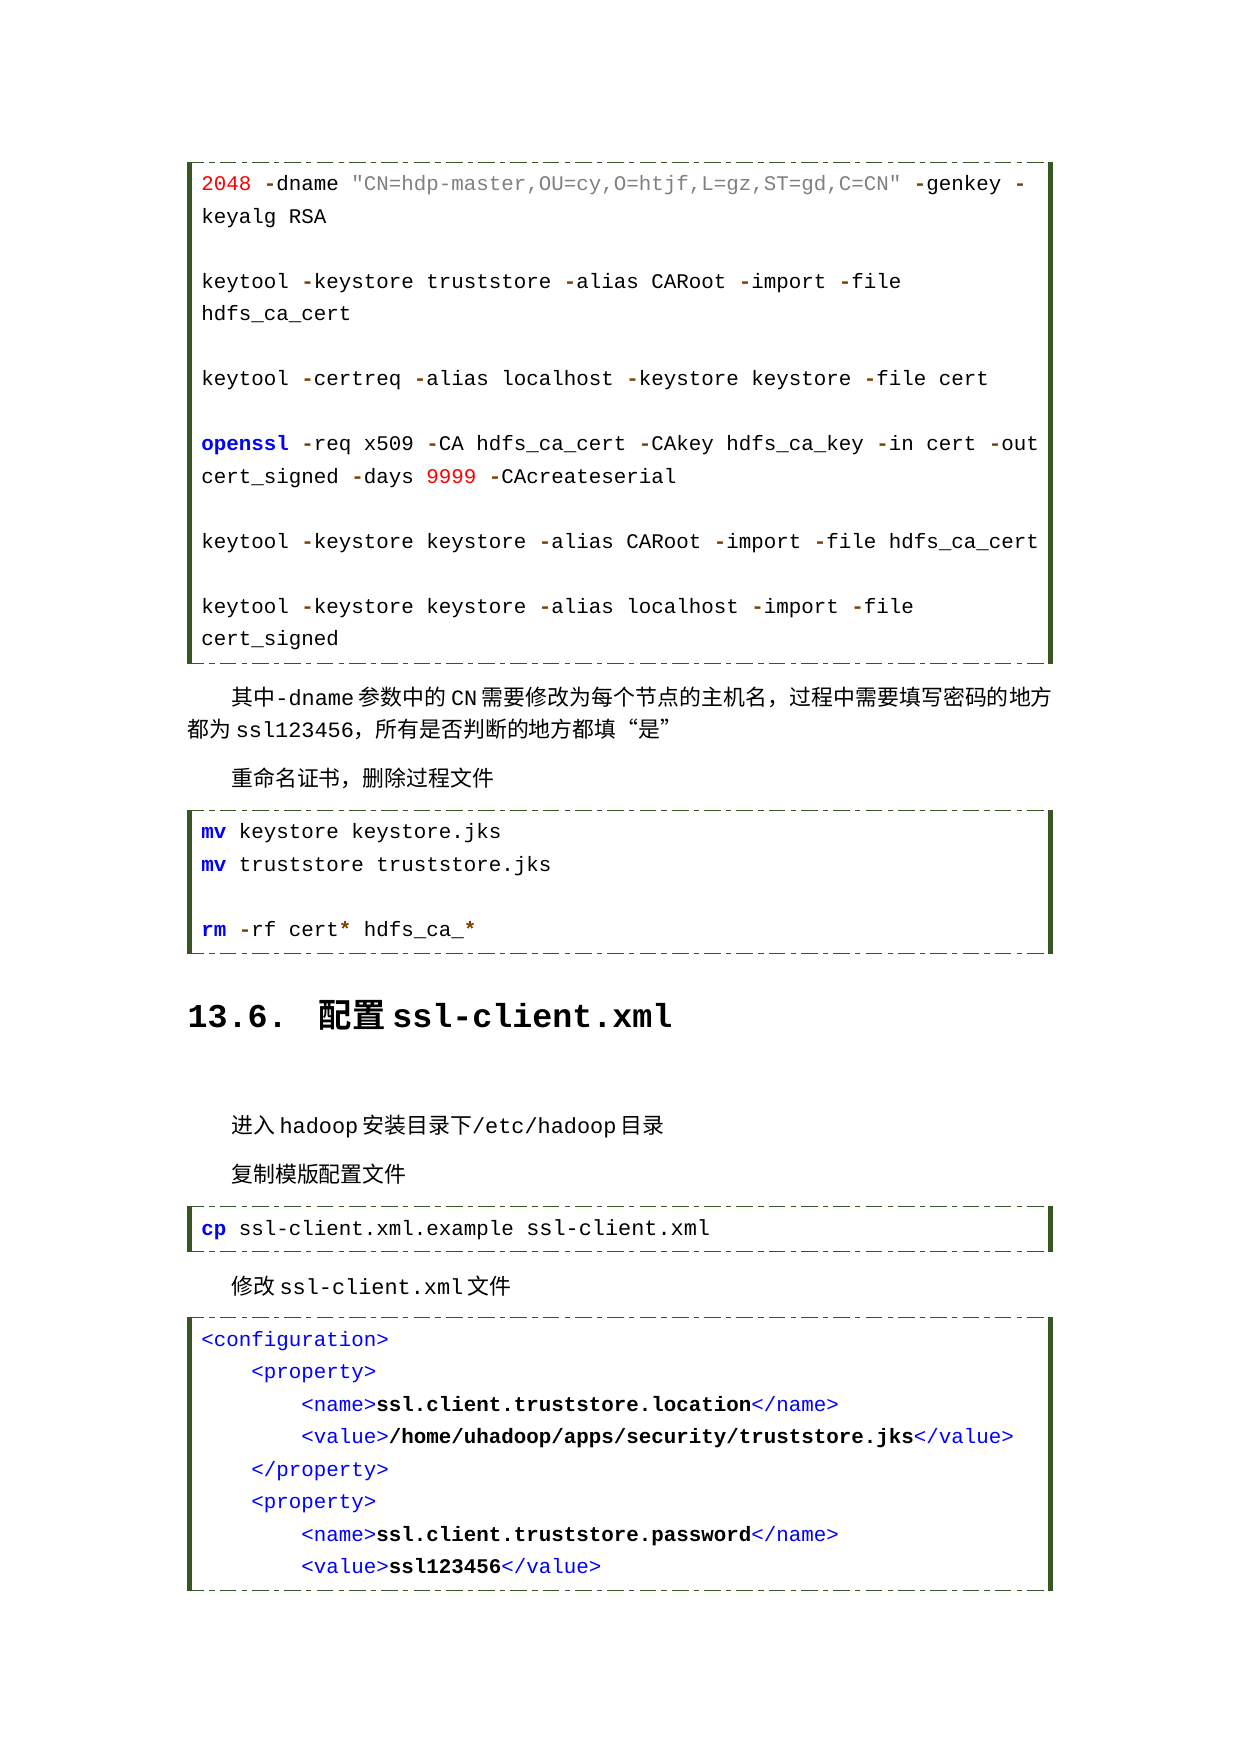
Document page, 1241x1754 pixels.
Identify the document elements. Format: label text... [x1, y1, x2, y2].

subtitle 配置ssl-client.xml [187, 981, 1053, 1046]
text 重命名证书，删除过程文件 [187, 761, 1053, 793]
text 其中-dname参数中的CN需要修改为每个节点的主机名，过程中需要填写密码的地方都为ssl123456，所有是否判断的地方都填“是” [187, 680, 1053, 745]
text 修改ssl-client.xml文件 [187, 1268, 1053, 1301]
text 进入hadoop安装目录下/etc/hadoop目录 [187, 1108, 1053, 1141]
table_header cp ssl-client.xml.example ssl-client.xml [192, 1206, 1048, 1251]
text 复制模版配置文件 [187, 1157, 1053, 1189]
table_header mv keystore keystore.jks mv truststore truststore.jks rm -rf cert* hdfs_ca_* [192, 810, 1048, 953]
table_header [192, 162, 1048, 662]
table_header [192, 1317, 1048, 1590]
